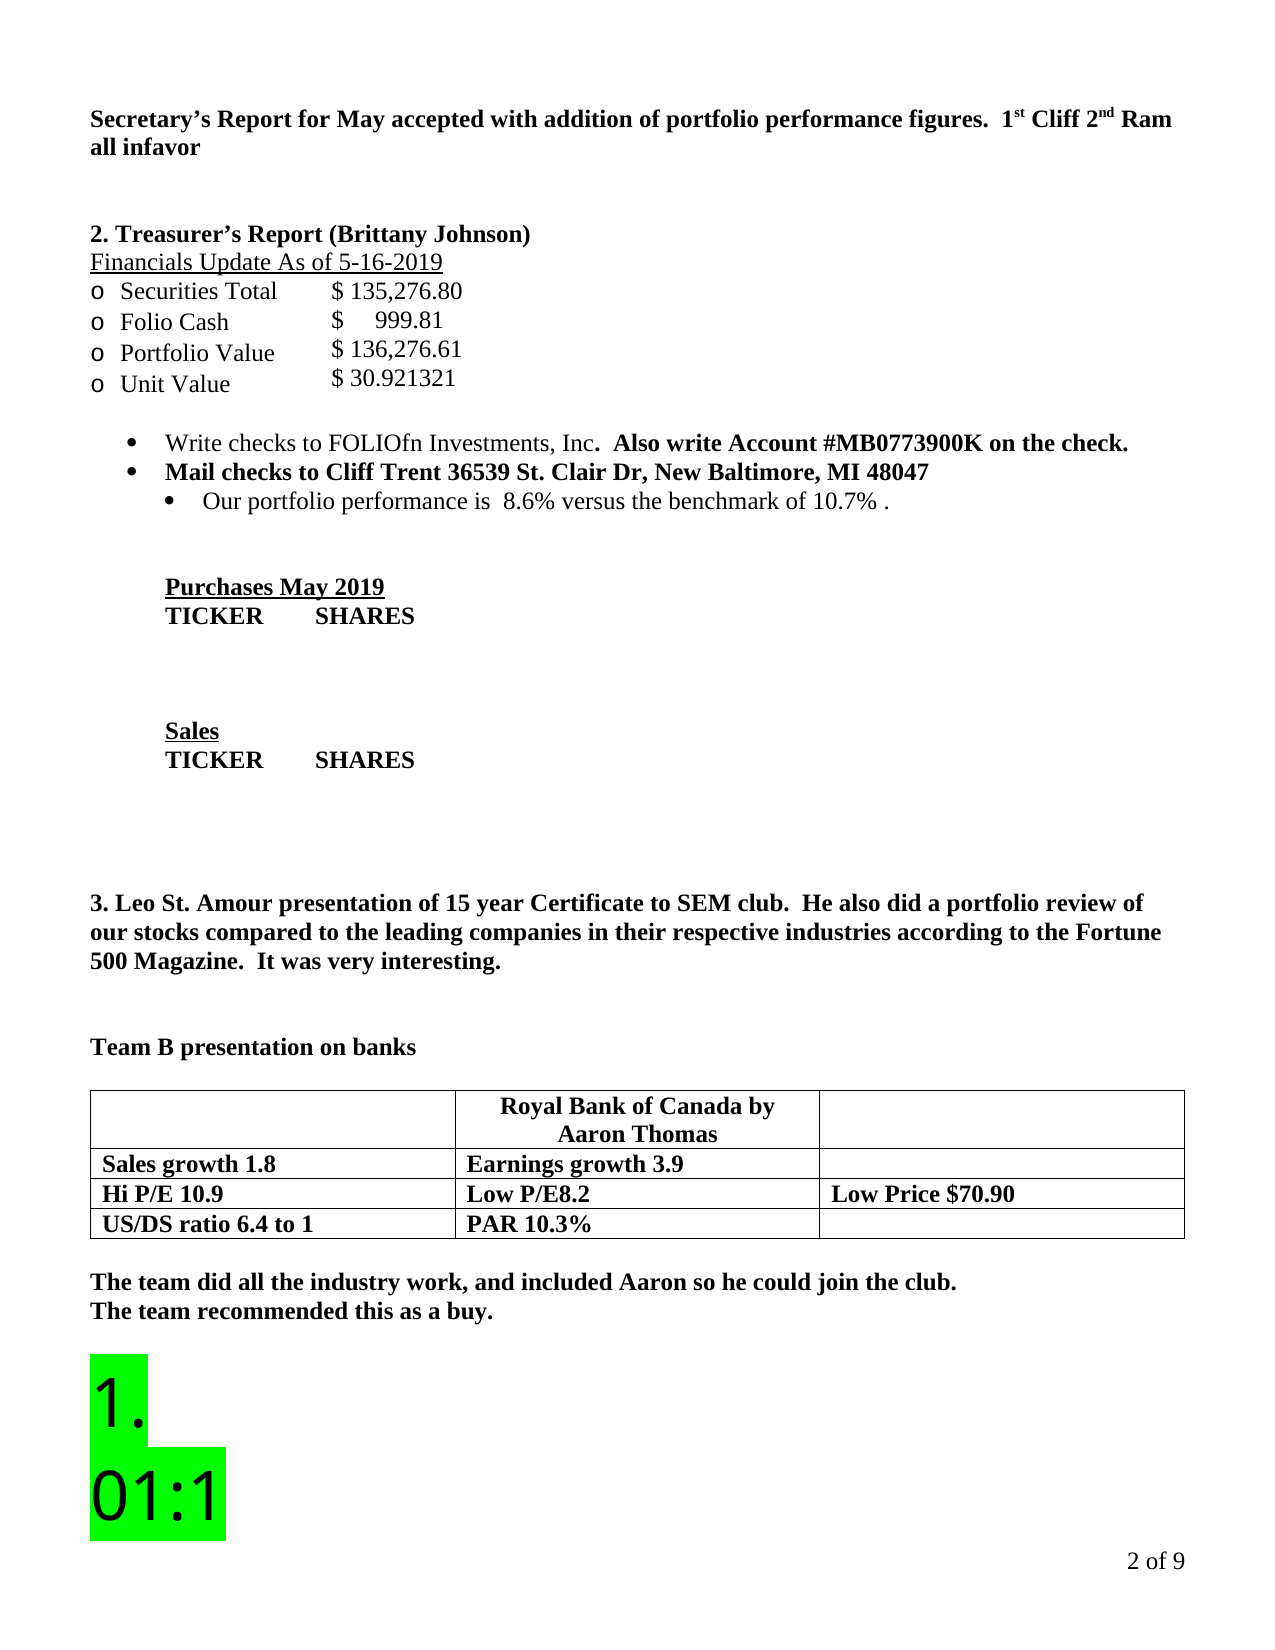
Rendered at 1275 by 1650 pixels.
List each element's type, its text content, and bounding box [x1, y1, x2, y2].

table_header [91, 1091, 455, 1148]
text TICKER SHARES [127, 745, 1185, 773]
text The team recommended this as a buy. [90, 1296, 1185, 1325]
text TICKER SHARES [127, 601, 1185, 630]
table_cell Low Price $70.90 [820, 1179, 1184, 1208]
table_cell US/DS ratio 6.4 to 1 [91, 1209, 455, 1238]
table_cell Hi P/E 10.9 [91, 1179, 455, 1208]
text Sales [165, 716, 1185, 745]
text Secretary’s Report for May accepted with addition of portfolio performance figures. 1st Cliff 2nd Ram all infavor [90, 104, 1185, 161]
table_cell Earnings growth 3.9 [456, 1149, 819, 1178]
text 1. 01:14BetterInvestingClubMembershipRenewal[Motiontoapprove] $48.00 [148, 1354, 1185, 1541]
text 3. Leo St. Amour presentation of 15 year Certificate to SEM club. He also did a portfolio review of our stocks compared to the leading companies in their respective industries according to the Fortune 500 Magazine. It was very interesting. [90, 888, 1185, 975]
table_cell Sales growth 1.8 [91, 1149, 455, 1178]
list Our portfolio performance is 8.6% versus the benchmark of 10.7% . [165, 486, 1185, 515]
text Financials Update As of 5-16-2019 [90, 247, 1185, 276]
table_cell [820, 1209, 1184, 1238]
text Team B presentation on banks [90, 1032, 1185, 1061]
table_header Securities Total Folio Cash Portfolio Value Unit Value [79, 276, 320, 400]
text 2. Treasurer’s Report (Brittany Johnson) [90, 219, 1185, 247]
table_header Royal Bank of Canada by Aaron Thomas [456, 1091, 819, 1148]
table_cell [820, 1149, 1184, 1178]
text Purchases May 2019 [165, 572, 1185, 601]
list Mail checks to Cliff Trent 36539 St. Clair Dr, New Baltimore, MI 48047 [127, 457, 1185, 486]
list Write checks to FOLIOfn Investments, Inc. Also write Account #MB0773900K on the check. [127, 428, 1185, 457]
table_header $ 135,276.80 $ 999.81 $ 136,276.61 $ 30.921321 [320, 276, 1011, 400]
table_cell Low P/E8.2 [456, 1179, 819, 1208]
table_header [820, 1091, 1184, 1148]
table_cell PAR 10.3% [456, 1209, 819, 1238]
text The team did all the industry work, and included Aaron so he could join the club. [90, 1267, 1185, 1296]
